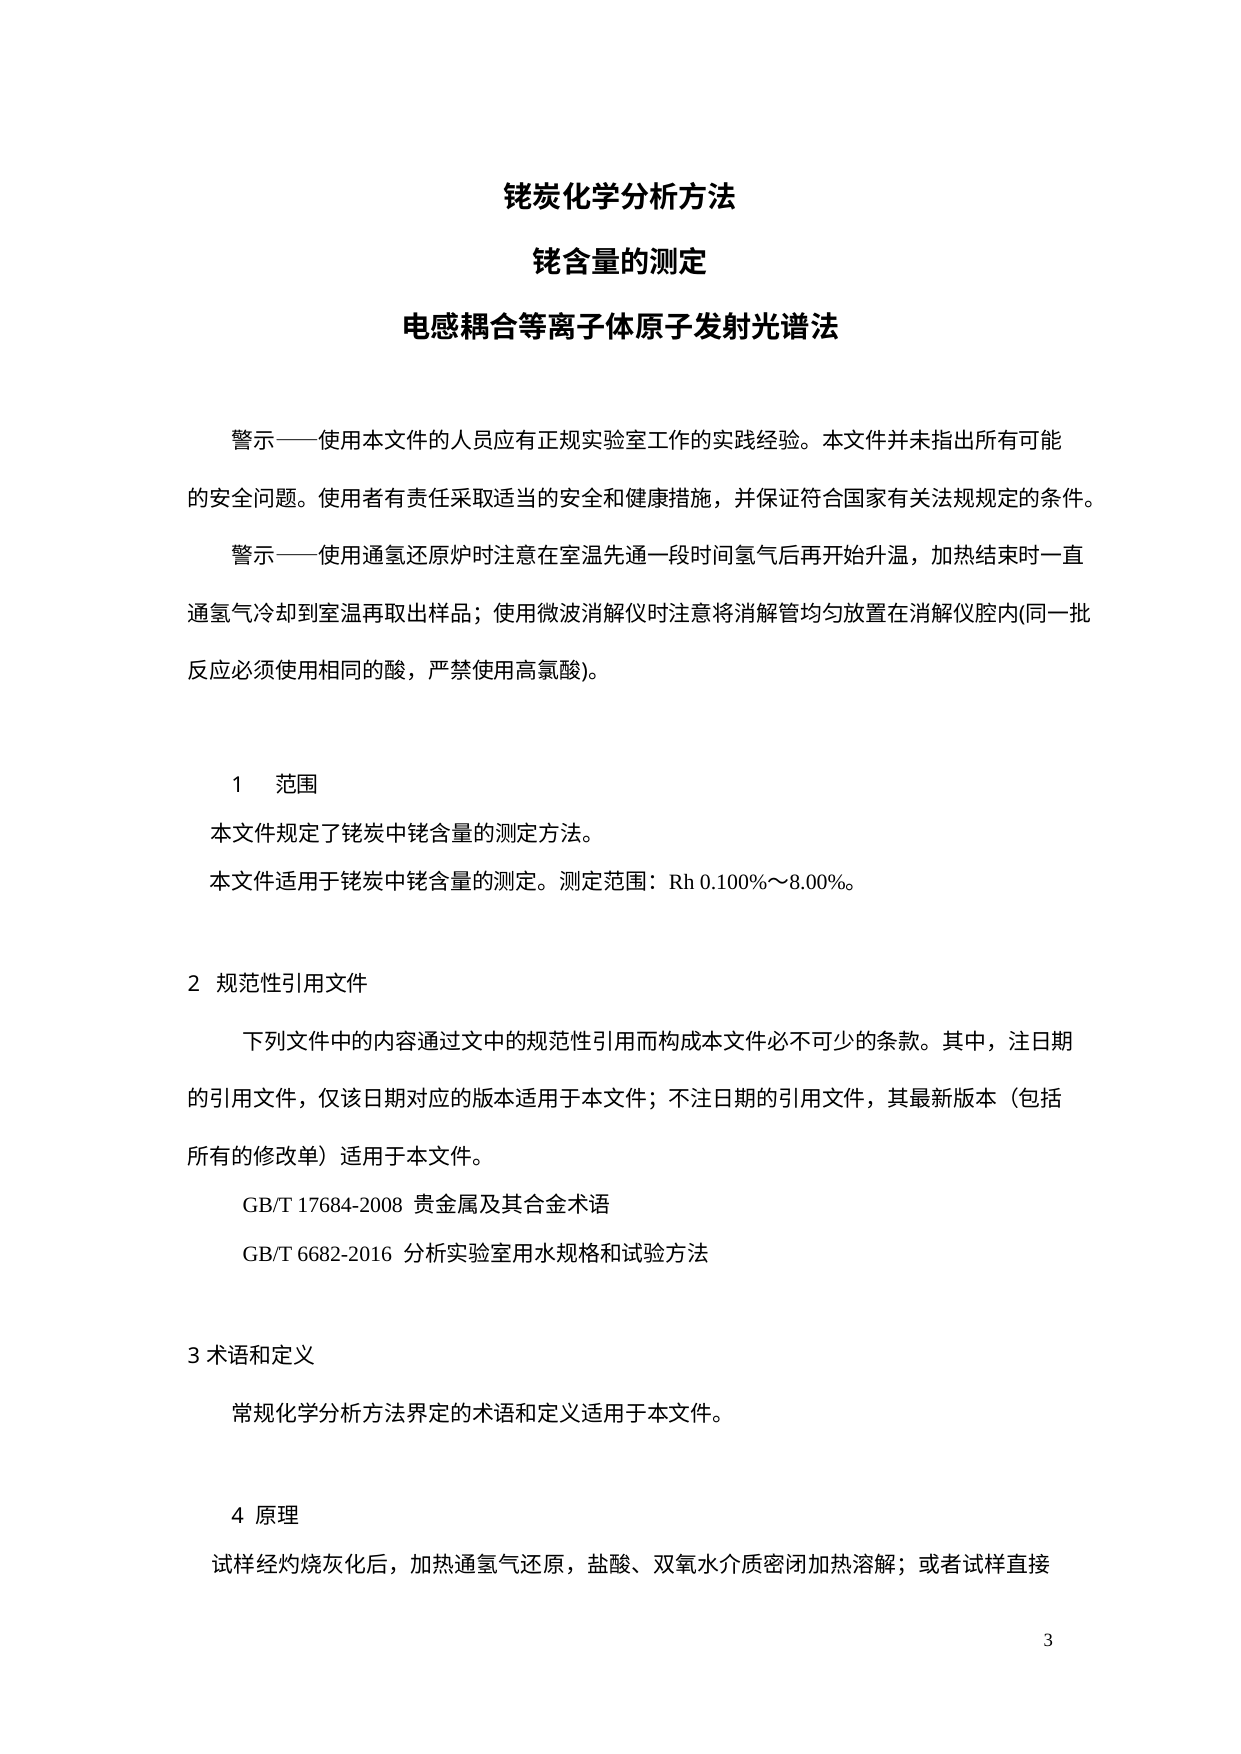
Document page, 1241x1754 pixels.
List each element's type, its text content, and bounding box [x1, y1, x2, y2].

text 反应必须使用相同的酸，严禁使用高氯酸)。 [187, 653, 1240, 685]
text 的安全问题。使用者有责任采取适当的安全和健康措施，并保证符合国家有关法规规定的条件。 [187, 480, 1240, 513]
list 本文件适用于铑炭中铑含量的测定。测定范围：Rh 0.100%～8.00%。 [187, 863, 1053, 896]
text 的引用文件，仅该日期对应的版本适用于本文件；不注日期的引用文件，其最新版本（包括 [187, 1081, 1240, 1113]
list 电感耦合等离子体原子发射光谱法 [187, 292, 1053, 357]
text GB/T 6682-2016 分析实验室用水规格和试验方法 [187, 1235, 1053, 1268]
text 常规化学分析方法界定的术语和定义适用于本文件。 [187, 1395, 1240, 1428]
text 警示——使用通氢还原炉时注意在室温先通一段时间氢气后再开始升温，加热结束时一直 [187, 538, 1240, 570]
list 4 原理 [187, 1498, 1240, 1530]
text 3 术语和定义 [187, 1338, 1240, 1370]
list 铑含量的测定 [187, 227, 1053, 292]
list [187, 1546, 1053, 1579]
text GB/T 17684-2008 贵金属及其合金术语 [187, 1187, 1053, 1219]
list 1 范围 [187, 767, 1240, 799]
list 铑炭化学分析方法 [187, 162, 1053, 227]
text 所有的修改单）适用于本文件。 [187, 1138, 1240, 1171]
text 下列文件中的内容通过文中的规范性引用而构成本文件必不可少的条款。其中，注日期 [187, 1023, 1240, 1056]
list 本文件规定了铑炭中铑含量的测定方法。 [187, 815, 1053, 848]
text 2 规范性引用文件 [187, 966, 1240, 998]
text 通氢气冷却到室温再取出样品；使用微波消解仪时注意将消解管均匀放置在消解仪腔内(同一批 [187, 595, 1240, 628]
text 警示——使用本文件的人员应有正规实验室工作的实践经验。本文件并未指出所有可能 [187, 423, 1240, 455]
